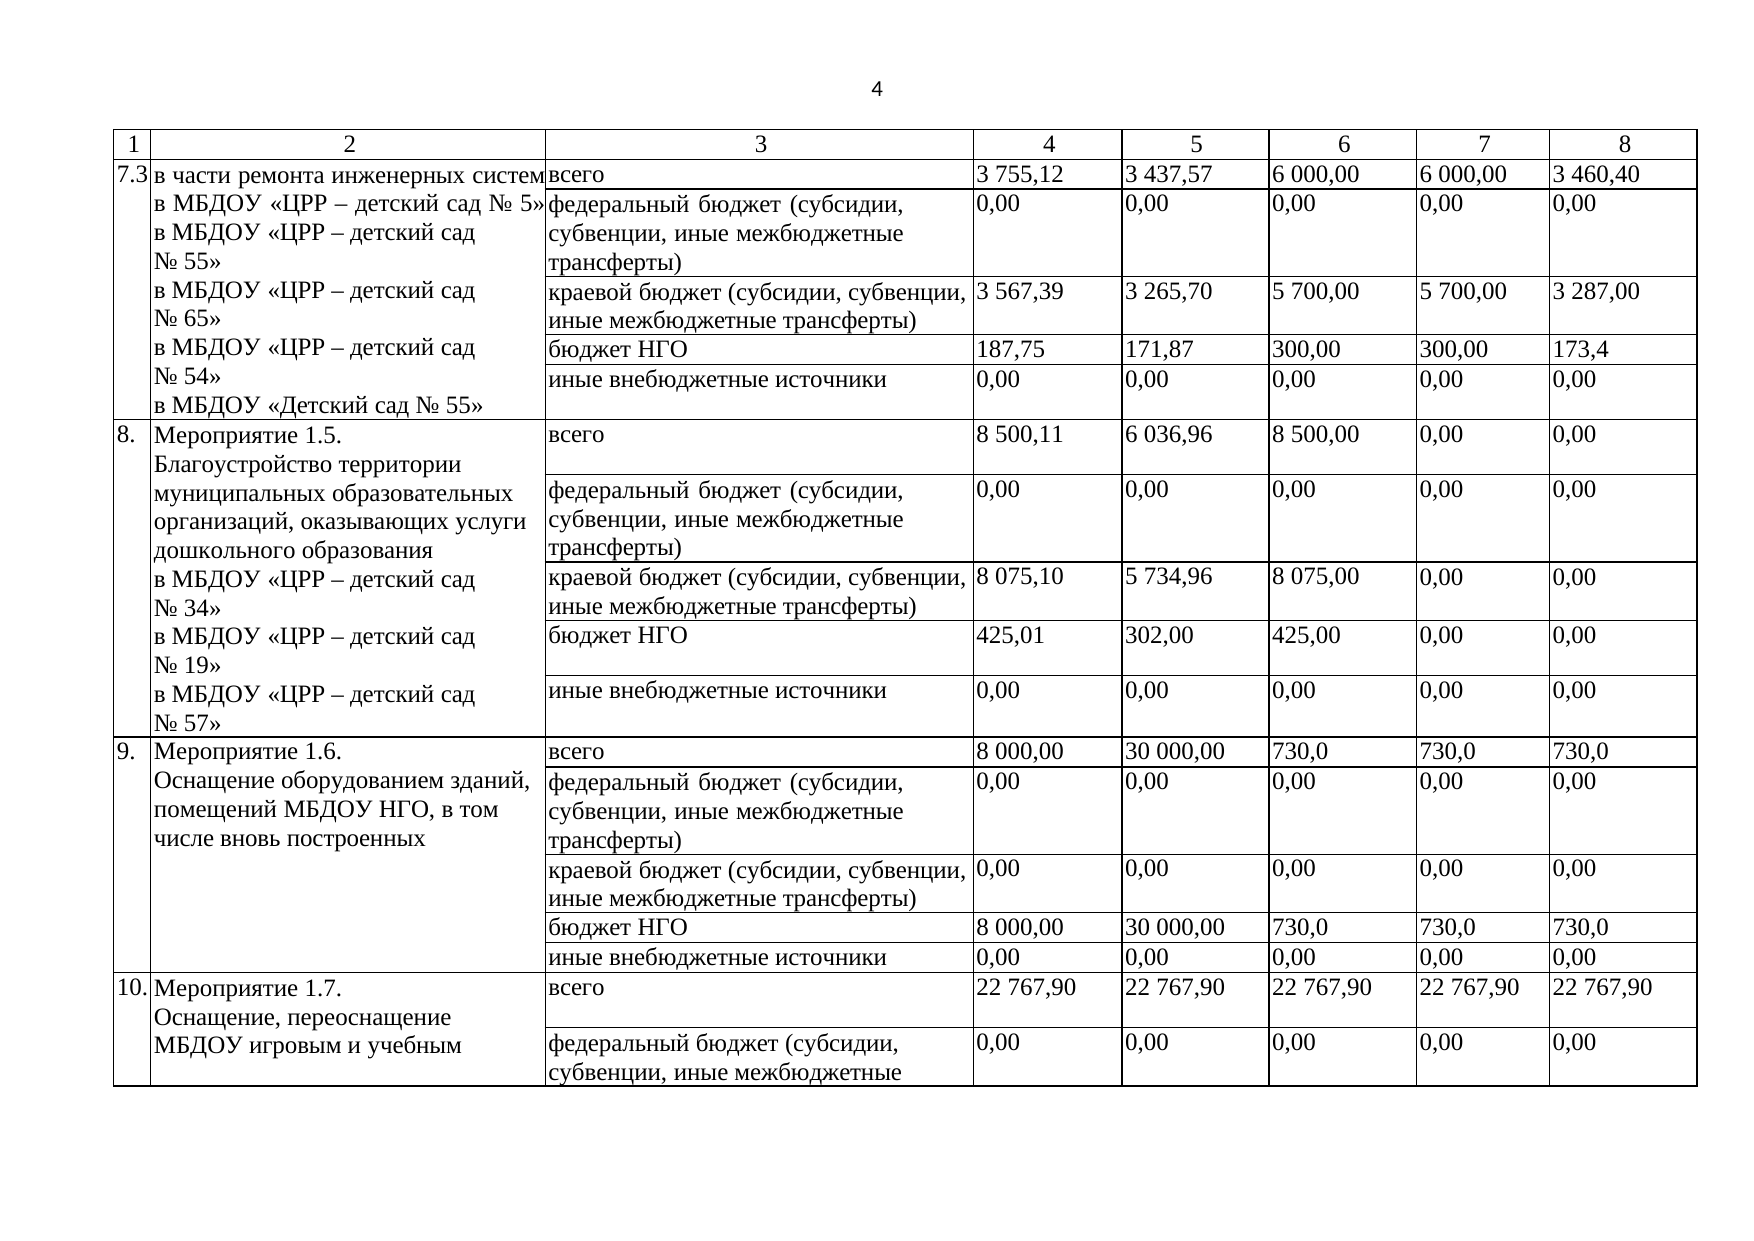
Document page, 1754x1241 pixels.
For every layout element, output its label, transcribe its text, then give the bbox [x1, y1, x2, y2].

table_cell 0,00 [1123, 855, 1268, 912]
table_cell 0,00 [1270, 190, 1416, 276]
table_cell 173,4 [1550, 335, 1696, 364]
table_cell 0,00 [1550, 855, 1696, 912]
table_cell 0,00 [1417, 855, 1549, 912]
table_cell 3 437,57 [1123, 160, 1268, 188]
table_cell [546, 277, 973, 334]
table_cell 0,00 [1417, 365, 1549, 419]
table_cell 0,00 [1270, 365, 1416, 419]
table_cell 22 767,90 [1123, 973, 1268, 1027]
table_cell 0,00 [974, 943, 1121, 972]
table_cell 0,00 [974, 768, 1121, 853]
table_cell 0,00 [1550, 768, 1696, 853]
table_cell 0,00 [974, 855, 1121, 912]
table_cell 8 000,00 [974, 738, 1121, 766]
table_cell 0,00 [1123, 676, 1268, 736]
table_cell 0,00 [1550, 563, 1696, 620]
table_cell 3 460,40 [1550, 160, 1696, 188]
table_cell 730,0 [1270, 738, 1416, 766]
table_cell 6 036,96 [1123, 420, 1268, 474]
table_header 4 [974, 130, 1121, 158]
table_cell иные внебюджетные источники [546, 676, 973, 736]
table_header 6 [1270, 130, 1416, 158]
table_cell 8 000,00 [974, 913, 1121, 942]
table_cell 425,00 [1270, 621, 1416, 674]
table_cell в части ремонта инженерных систем в МБДОУ «ЦРР – детский сад № 5» в МБДОУ «ЦРР – детский сад № 55» в МБДОУ «ЦРР – детский сад № 65» в МБДОУ «ЦРР – детский сад № 54» в МБДОУ «Детский сад № 55» [151, 160, 545, 419]
table_header 5 [1123, 130, 1268, 158]
table_header 7 [1417, 130, 1549, 158]
table_cell 730,0 [1270, 913, 1416, 942]
table_cell 30 000,00 [1123, 738, 1268, 766]
table_cell 0,00 [974, 676, 1121, 736]
table_cell Мероприятие 1.6. Оснащение оборудованием зданий, помещений МБДОУ НГО, в том числе вновь построенных [151, 738, 545, 972]
table_cell 22 767,90 [1550, 973, 1696, 1027]
table_cell 0,00 [1123, 365, 1268, 419]
table_cell 7.3 [114, 160, 150, 419]
table_cell 0,00 [974, 475, 1121, 561]
table_cell 5 734,96 [1123, 563, 1268, 620]
table_cell 730,0 [1417, 913, 1549, 942]
table_cell 0,00 [1550, 475, 1696, 561]
table_cell 0,00 [974, 190, 1121, 276]
table_cell 0,00 [1270, 475, 1416, 561]
table_cell Мероприятие 1.5. Благоустройство территории муниципальных образовательных организаций, оказывающих услуги дошкольного образования в МБДОУ «ЦРР – детский сад № 34» в МБДОУ «ЦРР – детский сад № 19» в МБДОУ «ЦРР – детский сад № 57» [151, 420, 545, 736]
table_header 8 [1550, 130, 1696, 158]
table_cell 187,75 [974, 335, 1121, 364]
table_cell всего [546, 973, 973, 1027]
table_cell 6 000,00 [1417, 160, 1549, 188]
table_cell иные внебюджетные источники [546, 943, 973, 972]
table_header 2 [151, 130, 545, 158]
table_header 1 [114, 130, 150, 158]
table_cell бюджет НГО [546, 335, 973, 364]
table_cell федеральный бюджет (субсидии, субвенции, иные межбюджетные [546, 1028, 973, 1085]
table_cell 5 700,00 [1417, 277, 1549, 334]
table_cell федеральный бюджет (субсидии, субвенции, иные межбюджетные трансферты) [546, 190, 973, 276]
table_cell 8 500,00 [1270, 420, 1416, 474]
table_cell 0,00 [974, 365, 1121, 419]
table_cell 0,00 [1550, 621, 1696, 674]
table_cell 0,00 [1123, 768, 1268, 853]
table_cell федеральный бюджет (субсидии, субвенции, иные межбюджетные трансферты) [546, 475, 973, 561]
table_cell 0,00 [1270, 676, 1416, 736]
table_cell 0,00 [1550, 365, 1696, 419]
table_cell 730,0 [1417, 738, 1549, 766]
table_cell 22 767,90 [974, 973, 1121, 1027]
table_cell 730,0 [1550, 738, 1696, 766]
table_cell 171,87 [1123, 335, 1268, 364]
table_cell всего [546, 420, 973, 474]
table_cell 3 287,00 [1550, 277, 1696, 334]
table_cell 9. [114, 738, 150, 972]
table_cell 0,00 [1417, 621, 1549, 674]
table_cell бюджет НГО [546, 621, 973, 674]
table_cell 0,00 [1417, 768, 1549, 853]
table_cell 0,00 [1550, 420, 1696, 474]
table_cell 8 075,00 [1270, 563, 1416, 620]
table_cell 3 265,70 [1123, 277, 1268, 334]
table_cell федеральный бюджет (субсидии, субвенции, иные межбюджетные трансферты) [546, 768, 973, 853]
table_cell 5 700,00 [1270, 277, 1416, 334]
table_cell 3 567,39 [974, 277, 1121, 334]
table_cell 0,00 [1417, 190, 1549, 276]
table_cell 302,00 [1123, 621, 1268, 674]
table_cell бюджет НГО [546, 913, 973, 942]
table_cell 0,00 [1270, 768, 1416, 853]
table_cell краевой бюджет (субсидии, субвенции, иные межбюджетные трансферты) [546, 563, 973, 620]
table_cell 22 767,90 [1270, 973, 1416, 1027]
table_cell 8. [114, 420, 150, 736]
table_cell 3 755,12 [974, 160, 1121, 188]
table_cell 0,00 [1123, 1028, 1268, 1085]
table_cell 22 767,90 [1417, 973, 1549, 1027]
table_cell 0,00 [1550, 676, 1696, 736]
table_cell 0,00 [1550, 1028, 1696, 1085]
table_cell 0,00 [1123, 943, 1268, 972]
table_cell всего [546, 738, 973, 766]
table_cell 0,00 [1550, 190, 1696, 276]
table_cell 0,00 [1417, 943, 1549, 972]
table_cell краевой бюджет (субсидии, субвенции, иные межбюджетные трансферты) [546, 855, 973, 912]
table_header 3 [546, 130, 973, 158]
table_cell 0,00 [1417, 563, 1549, 620]
table_cell 6 000,00 [1270, 160, 1416, 188]
table_cell 0,00 [1270, 943, 1416, 972]
table_cell 8 075,10 [974, 563, 1121, 620]
table_cell Мероприятие 1.7. Оснащение, переоснащение МБДОУ игровым и учебным [151, 973, 545, 1085]
table_cell 10. [114, 973, 150, 1085]
table_cell 0,00 [1123, 190, 1268, 276]
table_cell всего [546, 160, 973, 188]
table_cell 425,01 [974, 621, 1121, 674]
table_cell 0,00 [1417, 676, 1549, 736]
table_cell 0,00 [974, 1028, 1121, 1085]
table_cell 0,00 [1550, 943, 1696, 972]
table_cell 0,00 [1417, 475, 1549, 561]
table_cell 8 500,11 [974, 420, 1121, 474]
table_cell иные внебюджетные источники [546, 365, 973, 419]
table_cell 0,00 [1417, 420, 1549, 474]
table_cell 0,00 [1270, 855, 1416, 912]
table_cell 0,00 [1417, 1028, 1549, 1085]
table_cell 0,00 [1123, 475, 1268, 561]
table_cell 30 000,00 [1123, 913, 1268, 942]
table_cell 0,00 [1270, 1028, 1416, 1085]
table_cell 300,00 [1270, 335, 1416, 364]
table_cell 730,0 [1550, 913, 1696, 942]
table_cell 300,00 [1417, 335, 1549, 364]
